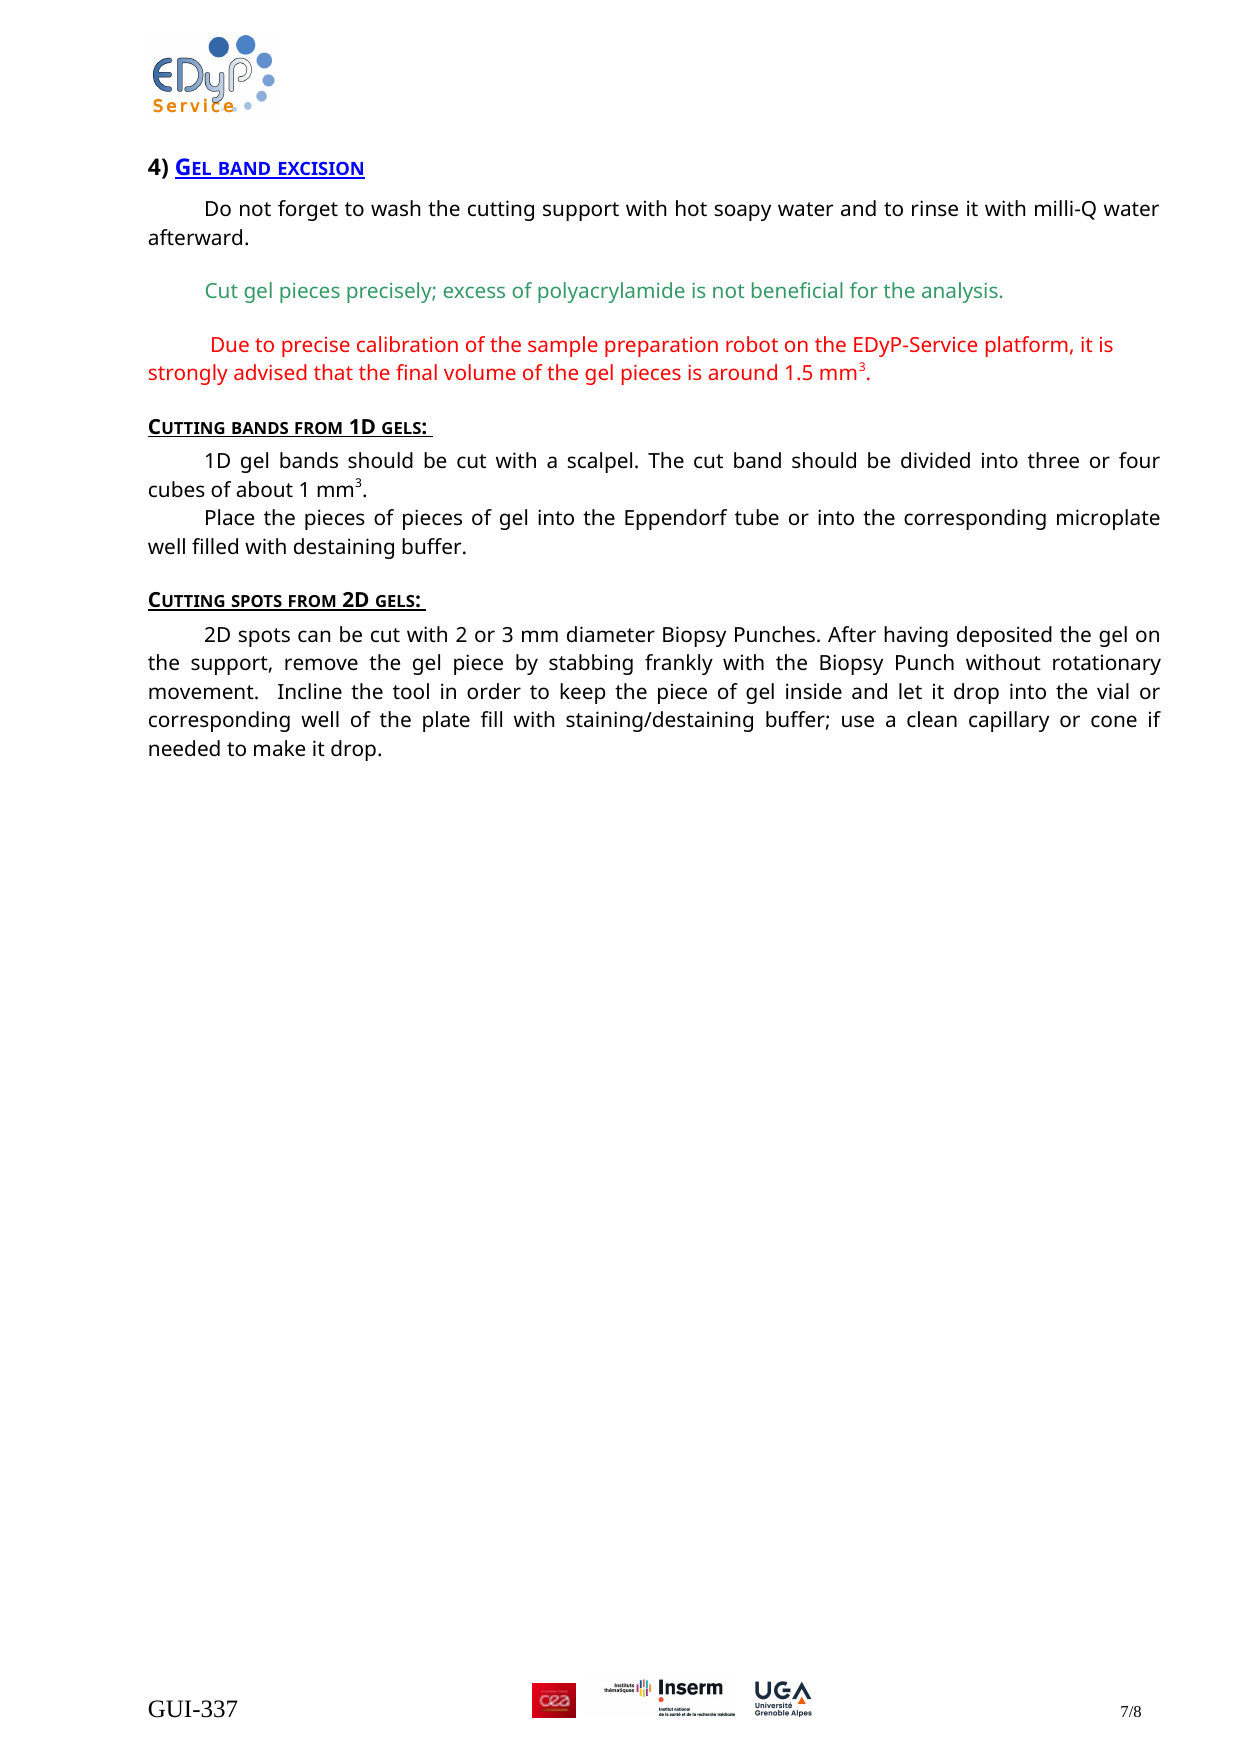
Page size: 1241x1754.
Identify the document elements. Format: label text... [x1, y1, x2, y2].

picture [753, 1679, 814, 1718]
text 2D spots can be cut with 2 or 3 mm diameter Biopsy Punches. After having deposited the gel on the support, remove the gel piece by stabbing frankly with the Biopsy Punch without rotationary movement. Incline the tool in order to keep the piece of gel inside and let it drop into the vial or corresponding well of the plate fill with staining/destaining buffer; use a clean capillary or cone if needed to make it drop. [148, 620, 1162, 762]
text Place the pieces of pieces of gel into the Eppendorf tube or into the corresponding microplate well filled with destaining buffer. [148, 503, 1162, 560]
subtitle Cut gel pieces precisely; excess of polyacrylamide is not beneficial for the analysis. [148, 276, 1162, 305]
text Do not forget to wash the cutting support with hot soapy water and to rinse it with milli-Q water afterward. [148, 194, 1162, 251]
subtitle Cutting spots from 2D gels: [148, 585, 1162, 614]
subtitle Due to precise calibration of the sample preparation robot on the EDyP-Service platform, it is strongly advised that the final volume of the gel pieces is around 1.5 mm3. [148, 330, 1162, 387]
subtitle Cutting bands from 1D gels: [148, 412, 1162, 440]
text 1D gel bands should be cut with a scalpel. The cut band should be divided into three or four cubes of about 1 mm3. [148, 446, 1162, 503]
picture [147, 32, 279, 117]
subtitle 4) Gel band excision [148, 151, 1162, 182]
picture [582, 1678, 736, 1718]
